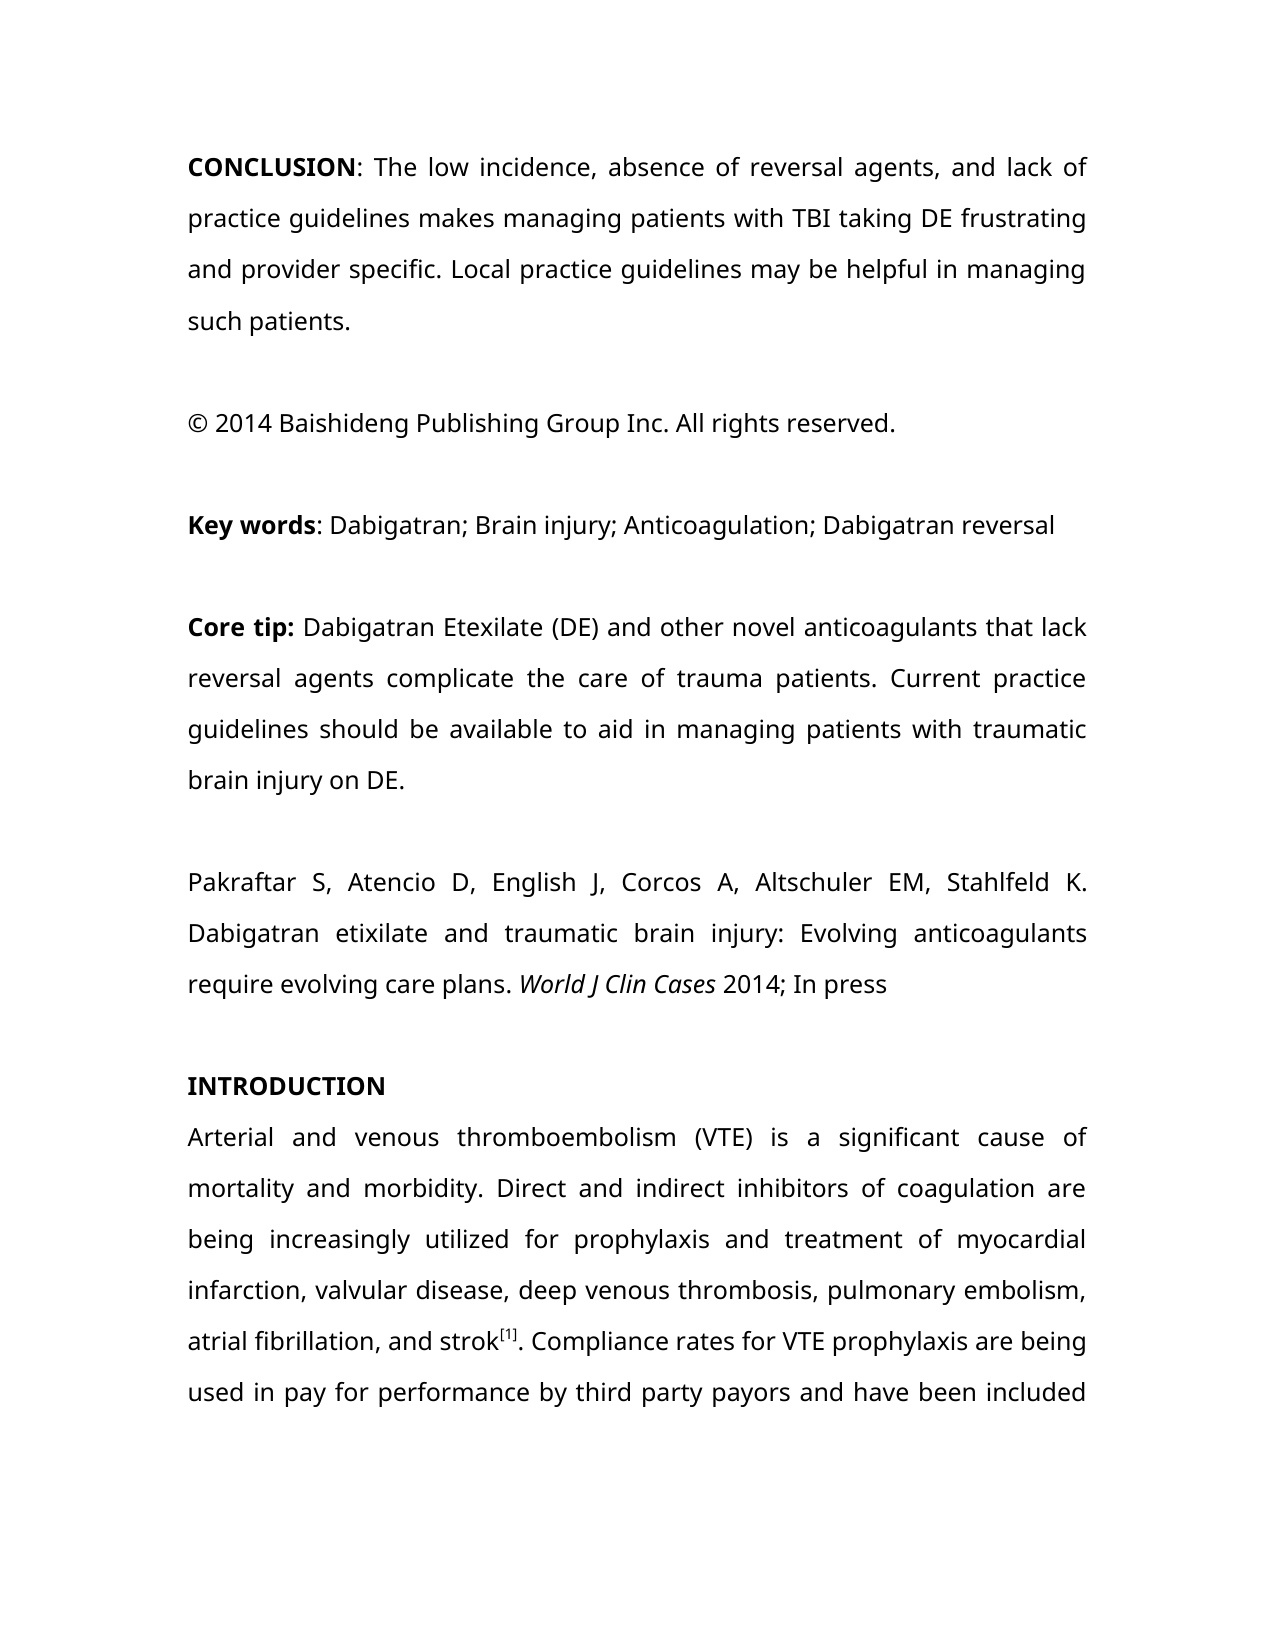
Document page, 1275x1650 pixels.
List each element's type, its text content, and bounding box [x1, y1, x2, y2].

text Pakraftar S, Atencio D, English J, Corcos A, Altschuler EM, Stahlfeld K. Dabigatran etixilate and traumatic brain injury: Evolving anticoagulants require evolving care plans. World J Clin Cases 2014; In press [187, 864, 1087, 1001]
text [187, 1120, 1087, 1409]
text © 2014 Baishideng Publishing Group Inc. All rights reserved. [187, 405, 1087, 439]
text CONCLUSION: The low incidence, absence of reversal agents, and lack of practice guidelines makes managing patients with TBI taking DE frustrating and provider specific. Local practice guidelines may be helpful in managing such patients. [187, 150, 1087, 337]
text Core tip: Dabigatran Etexilate (DE) and other novel anticoagulants that lack reversal agents complicate the care of trauma patients. Current practice guidelines should be available to aid in managing patients with traumatic brain injury on DE. [187, 609, 1087, 797]
text Key words: Dabigatran; Brain injury; Anticoagulation; Dabigatran reversal [187, 507, 1087, 541]
text INTRODUCTION [187, 1069, 1087, 1103]
